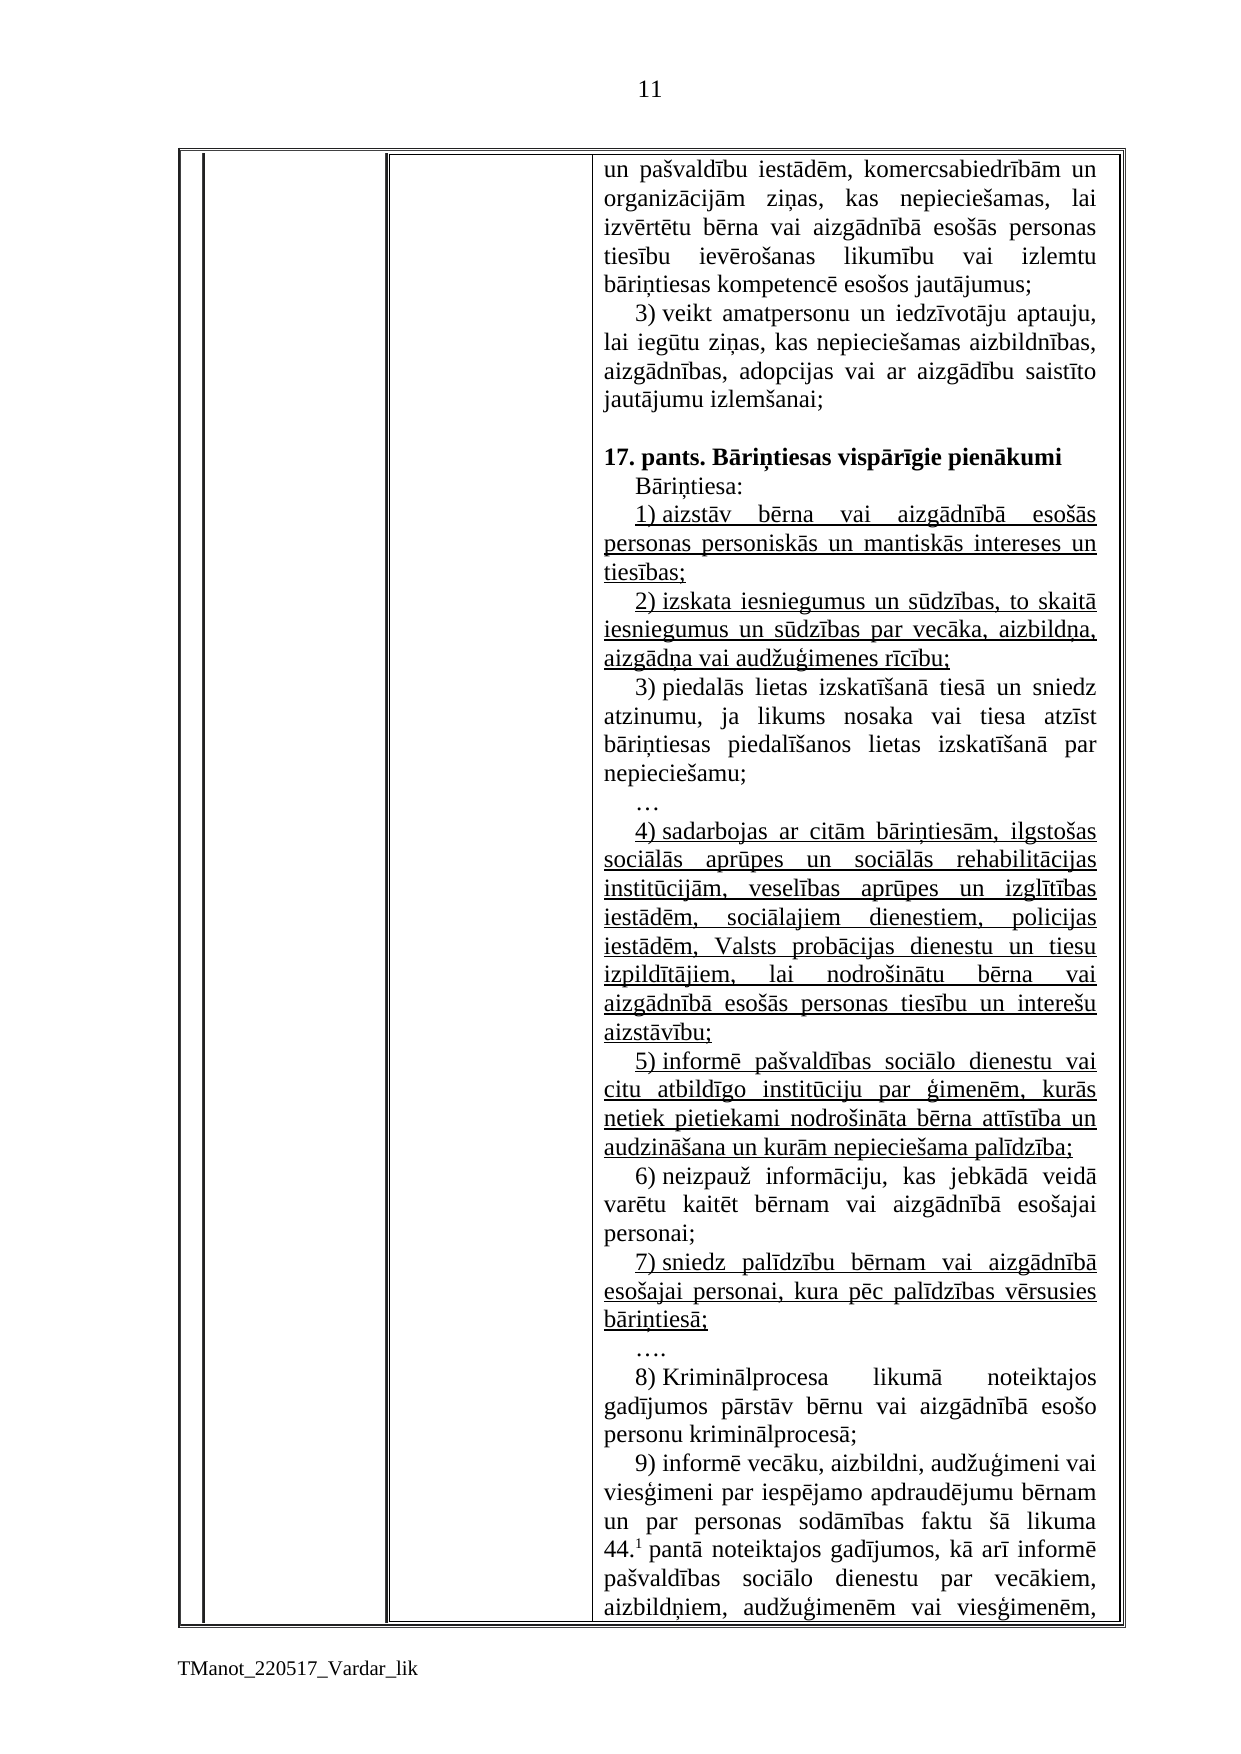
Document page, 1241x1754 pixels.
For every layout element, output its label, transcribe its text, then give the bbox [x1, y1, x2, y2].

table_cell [203, 151, 386, 1624]
table_cell 2. [181, 151, 203, 1624]
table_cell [386, 151, 1123, 1624]
